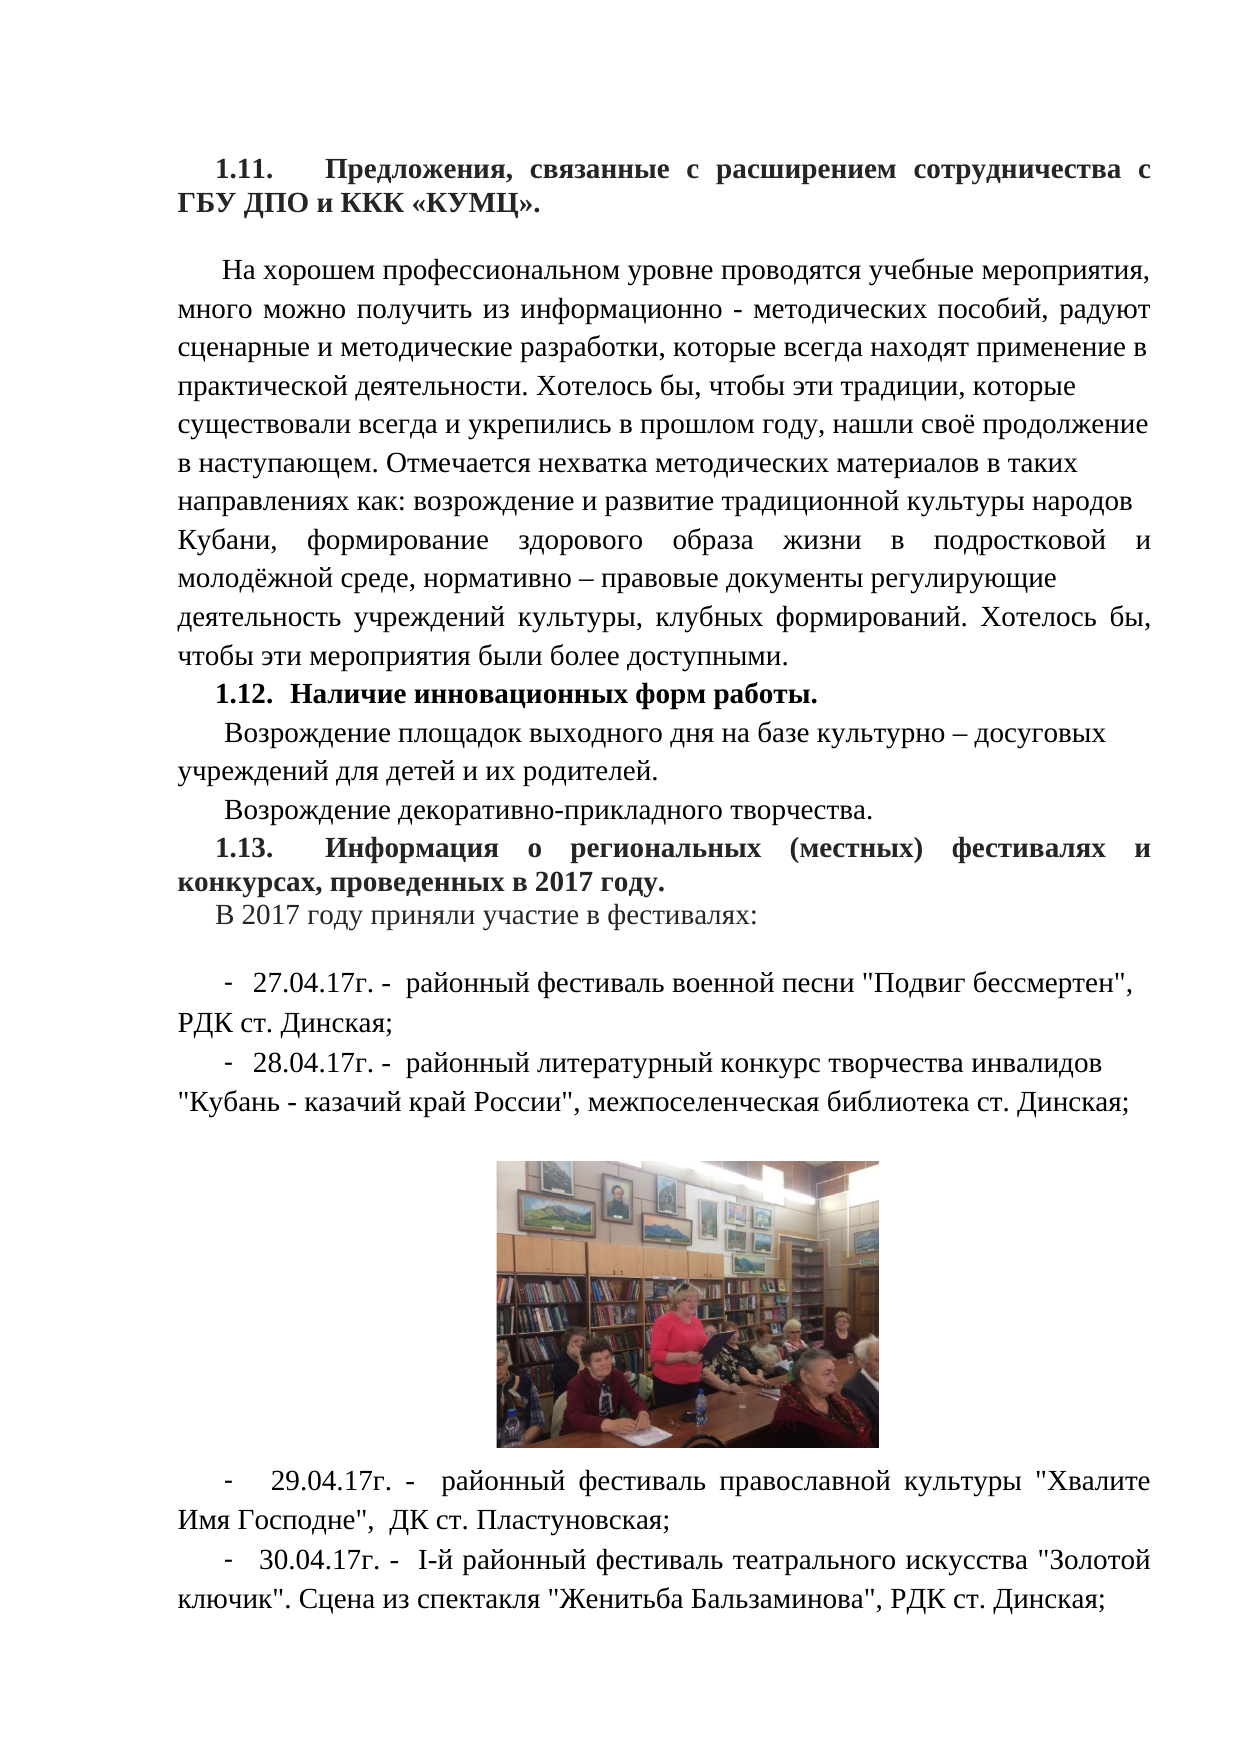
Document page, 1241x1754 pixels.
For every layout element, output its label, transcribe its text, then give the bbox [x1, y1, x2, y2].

text деятельность учреждений культуры, клубных формирований. Хотелось бы, чтобы эти мероприятия были более доступными. [177, 599, 1152, 671]
text Кубани, формирование здорового образа жизни в подростковой и молодёжной среде, нормативно – правовые документы регулирующие [177, 522, 1152, 594]
list - 29.04.17г. - районный фестиваль православной культуры "Хвалите Имя Господне", ДК ст. Пластуновская; [177, 1462, 1152, 1536]
text в наступающем. Отмечается нехватка методических материалов в таких [177, 445, 1152, 478]
list Возрождение площадок выходного дня на базе культурно – досуговых [224, 715, 1152, 748]
list В 2017 году приняли участие в фестивалях: [215, 897, 1152, 931]
list Предложения, связанные с расширением сотрудничества с ГБУ ДПО и ККК «КУМЦ». [177, 152, 1152, 219]
list Наличие инновационных форм работы. [215, 676, 1152, 710]
text На хорошем профессиональном уровне проводятся учебные мероприятия, много можно получить из информационно - методических пособий, радуют сценарные и методические разработки, которые всегда находят применение в [177, 252, 1152, 363]
text практической деятельности. Хотелось бы, чтобы эти традиции, которые [177, 368, 1152, 401]
list учреждений для детей и их родителей. [177, 753, 1152, 787]
list Информация о региональных (местных) фестивалях и конкурсах, проведенных в 2017 году. [177, 830, 1152, 897]
list - 28.04.17г. - районный литературный конкурс творчества инвалидов "Кубань - казачий край России", межпоселенческая библиотека ст. Динская; [177, 1044, 1152, 1118]
list - 30.04.17г. - I-й районный фестиваль театрального искусства "Золотой ключик". Сцена из спектакля "Женитьба Бальзаминова", РДК ст. Динская; [177, 1541, 1152, 1615]
list Возрождение декоративно-прикладного творчества. [177, 792, 1152, 825]
list - 27.04.17г. - районный фестиваль военной песни "Подвиг бессмертен", РДК ст. Динская; [177, 964, 1152, 1039]
text направлениях как: возрождение и развитие традиционной культуры народов [177, 483, 1152, 517]
picture [496, 1161, 879, 1448]
text существовали всегда и укрепились в прошлом году, нашли своё продолжение [177, 406, 1152, 440]
